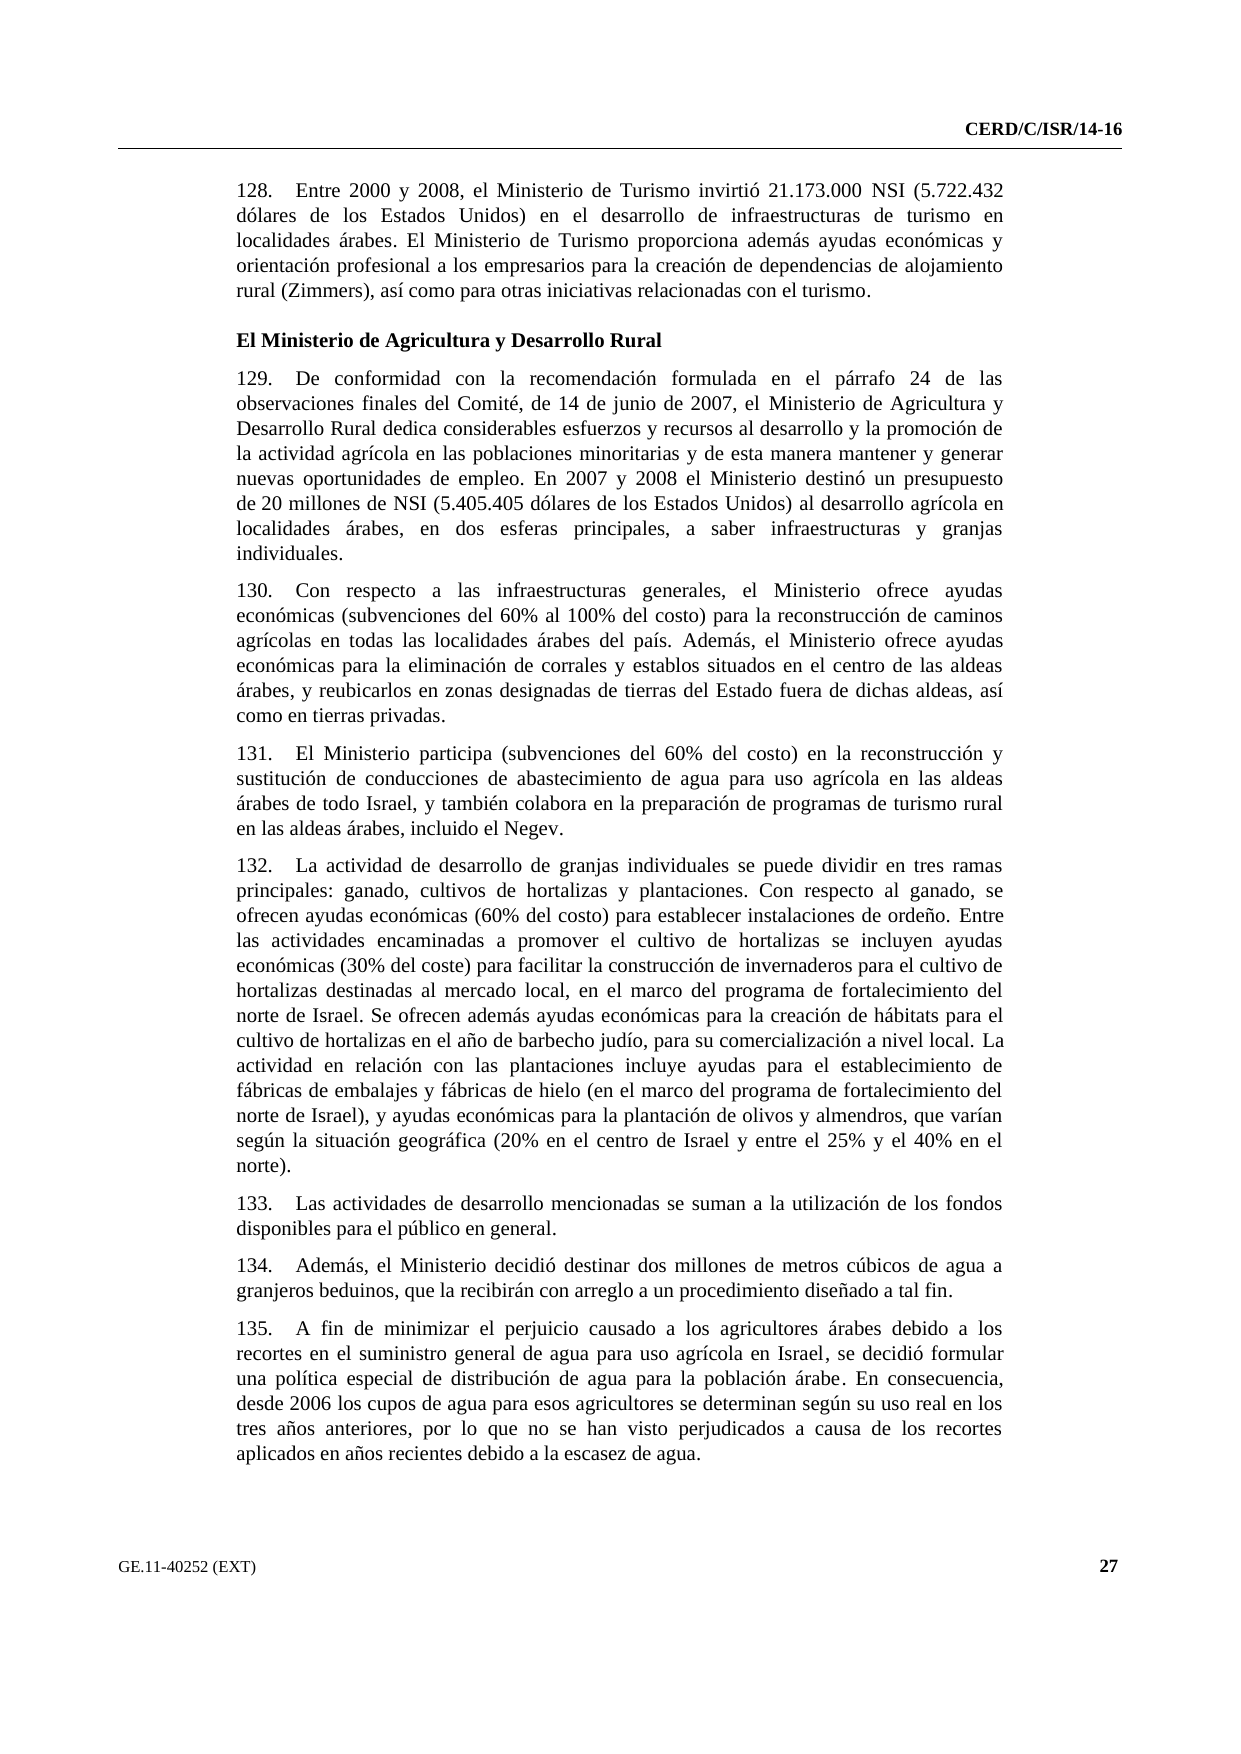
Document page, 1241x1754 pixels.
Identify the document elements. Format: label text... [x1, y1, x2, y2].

text 135. A fin de minimizar el perjuicio causado a los agricultores árabes debido a los recortes en el suministro general de agua para uso agrícola en Israel, se decidió formular una política especial de distribución de agua para la población árabe. En consecuencia, desde 2006 los cupos de agua para esos agricultores se determinan según su uso real en los tres años anteriores, por lo que no se han visto perjudicados a causa de los recortes aplicados en años recientes debido a la escasez de agua. [236, 1315, 1004, 1465]
text 130. Con respecto a las infraestructuras generales, el Ministerio ofrece ayudas económicas (subvenciones del 60% al 100% del costo) para la reconstrucción de caminos agrícolas en todas las localidades árabes del país. Además, el Ministerio ofrece ayudas económicas para la eliminación de corrales y establos situados en el centro de las aldeas árabes, y reubicarlos en zonas designadas de tierras del Estado fuera de dichas aldeas, así como en tierras privadas. [236, 577, 1004, 727]
text 129. De conformidad con la recomendación formulada en el párrafo 24 de las observaciones finales del Comité, de 14 de junio de 2007, el Ministerio de Agricultura y Desarrollo Rural dedica considerables esfuerzos y recursos al desarrollo y la promoción de la actividad agrícola en las poblaciones minoritarias y de esta manera mantener y generar nuevas oportunidades de empleo. En 2007 y 2008 el Ministerio destinó un presupuesto de 20 millones de NSI (5.405.405 dólares de los Estados Unidos) al desarrollo agrícola en localidades árabes, en dos esferas principales, a saber infraestructuras y granjas individuales. [236, 365, 1004, 565]
text 132. La actividad de desarrollo de granjas individuales se puede dividir en tres ramas principales: ganado, cultivos de hortalizas y plantaciones. Con respecto al ganado, se ofrecen ayudas económicas (60% del costo) para establecer instalaciones de ordeño. Entre las actividades encaminadas a promover el cultivo de hortalizas se incluyen ayudas económicas (30% del coste) para facilitar la construcción de invernaderos para el cultivo de hortalizas destinadas al mercado local, en el marco del programa de fortalecimiento del norte de Israel. Se ofrecen además ayudas económicas para la creación de hábitats para el cultivo de hortalizas en el año de barbecho judío, para su comercialización a nivel local. La actividad en relación con las plantaciones incluye ayudas para el establecimiento de fábricas de embalajes y fábricas de hielo (en el marco del programa de fortalecimiento del norte de Israel), y ayudas económicas para la plantación de olivos y almendros, que varían según la situación geográfica (20% en el centro de Israel y entre el 25% y el 40% en el norte). [236, 852, 1004, 1177]
text 128. Entre 2000 y 2008, el Ministerio de Turismo invirtió 21.173.000 NSI (5.722.432 dólares de los Estados Unidos) en el desarrollo de infraestructuras de turismo en localidades árabes. El Ministerio de Turismo proporciona además ayudas económicas y orientación profesional a los empresarios para la creación de dependencias de alojamiento rural (Zimmers), así como para otras iniciativas relacionadas con el turismo. [236, 177, 1004, 302]
text 131. El Ministerio participa (subvenciones del 60% del costo) en la reconstrucción y sustitución de conducciones de abastecimiento de agua para uso agrícola en las aldeas árabes de todo Israel, y también colabora en la preparación de programas de turismo rural en las aldeas árabes, incluido el Negev. [236, 740, 1004, 840]
text El Ministerio de Agricultura y Desarrollo Rural [118, 327, 1004, 352]
text 134. Además, el Ministerio decidió destinar dos millones de metros cúbicos de agua a granjeros beduinos, que la recibirán con arreglo a un procedimiento diseñado a tal fin. [236, 1252, 1004, 1302]
text 133. Las actividades de desarrollo mencionadas se suman a la utilización de los fondos disponibles para el público en general. [236, 1190, 1004, 1240]
